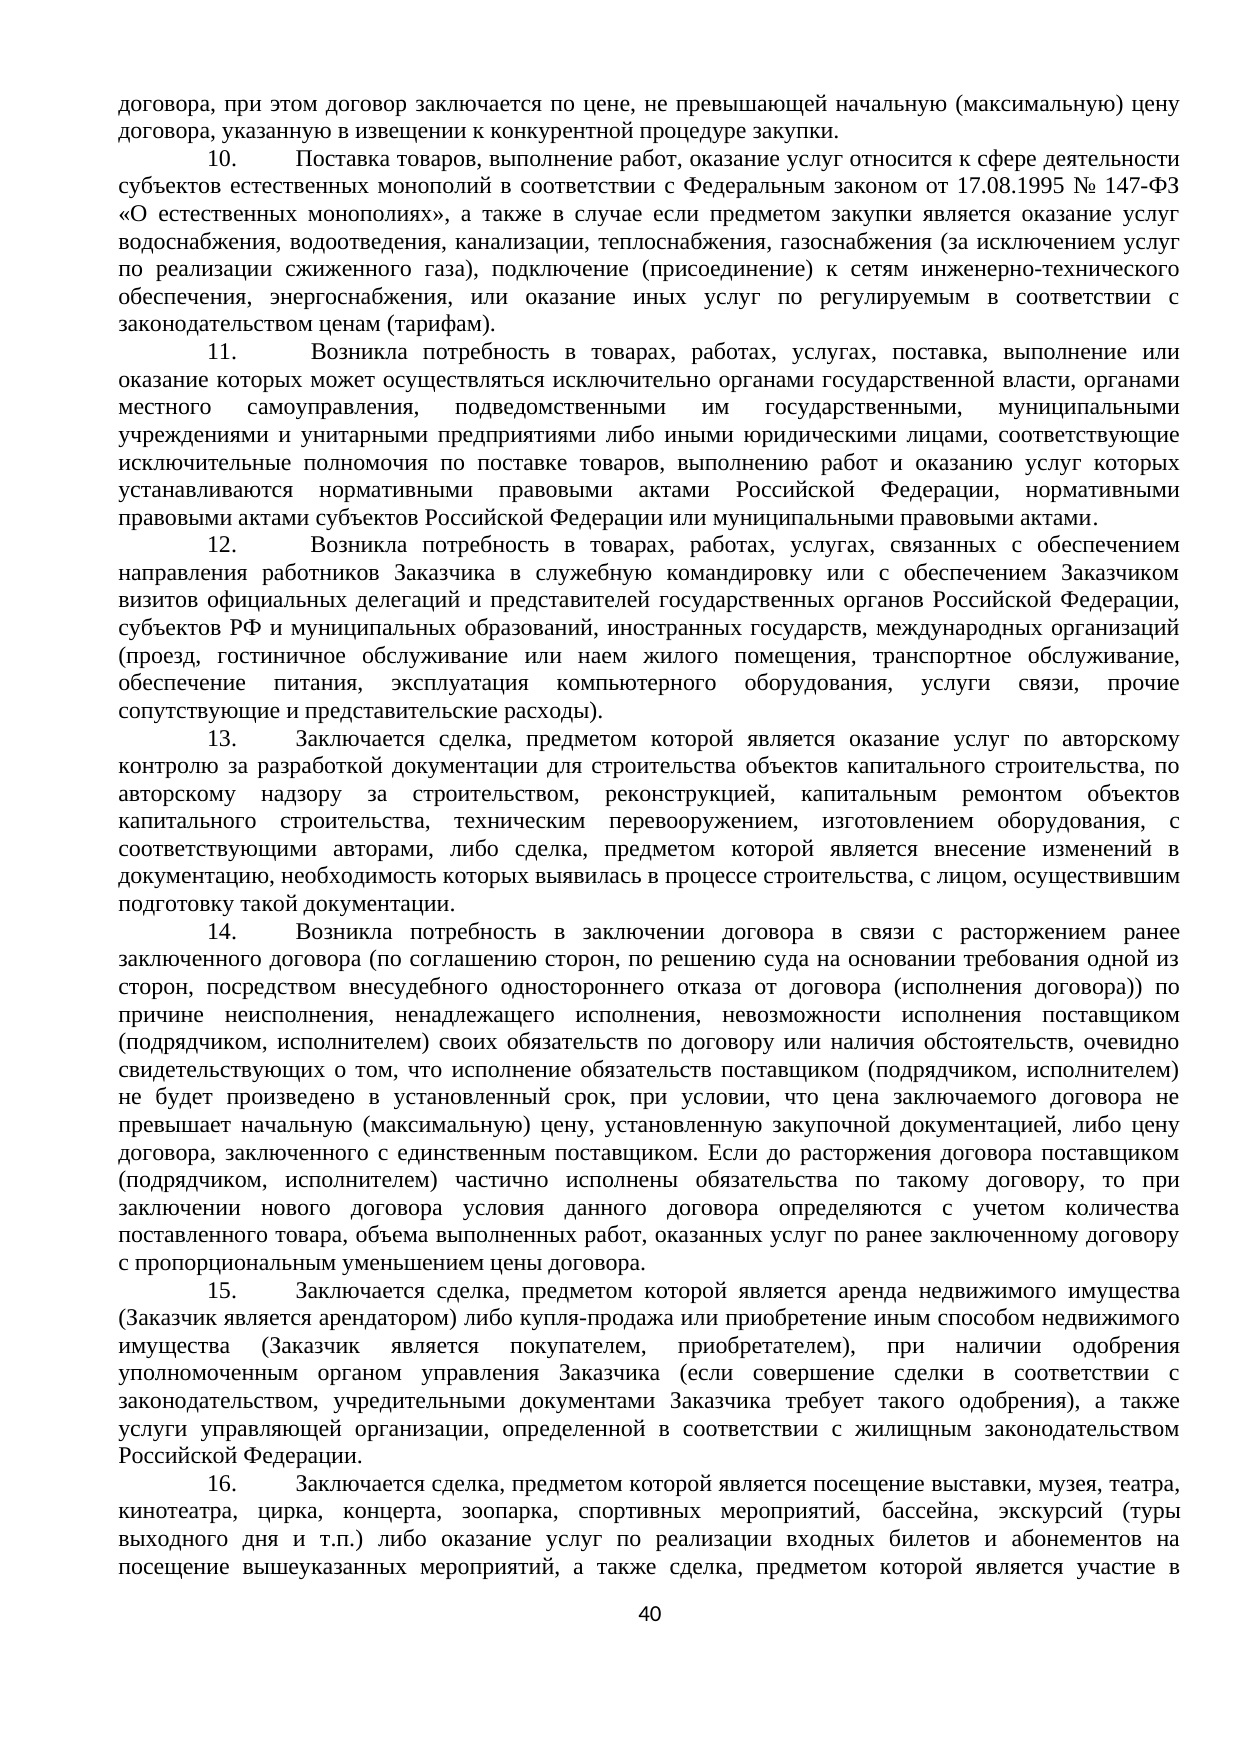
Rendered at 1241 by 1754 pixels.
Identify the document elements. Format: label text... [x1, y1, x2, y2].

list Заключается сделка, предметом которой является оказание услуг по авторскому контролю за разработкой документации для строительства объектов капитального строительства, по авторскому надзору за строительством, реконструкцией, капитальным ремонтом объектов капитального строительства, техническим перевооружением, изготовлением оборудования, с соответствующими авторами, либо сделка, предметом которой является внесение изменений в документацию, необходимость которых выявилась в процессе строительства, с лицом, осуществившим подготовку такой документации. [118, 723, 1181, 917]
list Возникла потребность в товарах, работах, услугах, поставка, выполнение или оказание которых может осуществляться исключительно органами государственной власти, органами местного самоуправления, подведомственными им государственными, муниципальными учреждениями и унитарными предприятиями либо иными юридическими лицами, соответствующие исключительные полномочия по поставке товаров, выполнению работ и оказанию услуг которых устанавливаются нормативными правовыми актами Российской Федерации, нормативными правовыми актами субъектов Российской Федерации или муниципальными правовыми актами. [118, 337, 1181, 530]
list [118, 89, 1181, 144]
list Заключается сделка, предметом которой является аренда недвижимого имущества (Заказчик является арендатором) либо купля-продажа или приобретение иным способом недвижимого имущества (Заказчик является покупателем, приобретателем), при наличии одобрения уполномоченным органом управления Заказчика (если совершение сделки в соответствии с законодательством, учредительными документами Заказчика требует такого одобрения), а также услуги управляющей организации, определенной в соответствии с жилищным законодательством Российской Федерации. [118, 1276, 1181, 1469]
list Возникла потребность в заключении договора в связи с расторжением ранее заключенного договора (по соглашению сторон, по решению суда на основании требования одной из сторон, посредством внесудебного одностороннего отказа от договора (исполнения договора)) по причине неисполнения, ненадлежащего исполнения, невозможности исполнения поставщиком (подрядчиком, исполнителем) своих обязательств по договору или наличия обстоятельств, очевидно свидетельствующих о том, что исполнение обязательств поставщиком (подрядчиком, исполнителем) не будет произведено в установленный срок, при условии, что цена заключаемого договора не превышает начальную (максимальную) цену, установленную закупочной документацией, либо цену договора, заключенного с единственным поставщиком. Если до расторжения договора поставщиком (подрядчиком, исполнителем) частично исполнены обязательства по такому договору, то при заключении нового договора условия данного договора определяются с учетом количества поставленного товара, объема выполненных работ, оказанных услуг по ранее заключенному договору с пропорциональным уменьшением цены договора. [118, 917, 1181, 1276]
list Поставка товаров, выполнение работ, оказание услуг относится к сфере деятельности субъектов естественных монополий в соответствии с Федеральным законом от 17.08.1995 № 147-ФЗ «О естественных монополиях», а также в случае если предметом закупки является оказание услуг водоснабжения, водоотведения, канализации, теплоснабжения, газоснабжения (за исключением услуг по реализации сжиженного газа), подключение (присоединение) к сетям инженерно-технического обеспечения, энергоснабжения, или оказание иных услуг по регулируемым в соответствии с законодательством ценам (тарифам). [118, 144, 1181, 337]
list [118, 1469, 1181, 1579]
list Возникла потребность в товарах, работах, услугах, связанных с обеспечением направления работников Заказчика в служебную командировку или с обеспечением Заказчиком визитов официальных делегаций и представителей государственных органов Российской Федерации, субъектов РФ и муниципальных образований, иностранных государств, международных организаций (проезд, гостиничное обслуживание или наем жилого помещения, транспортное обслуживание, обеспечение питания, эксплуатация компьютерного оборудования, услуги связи, прочие сопутствующие и представительские расходы). [118, 530, 1181, 723]
